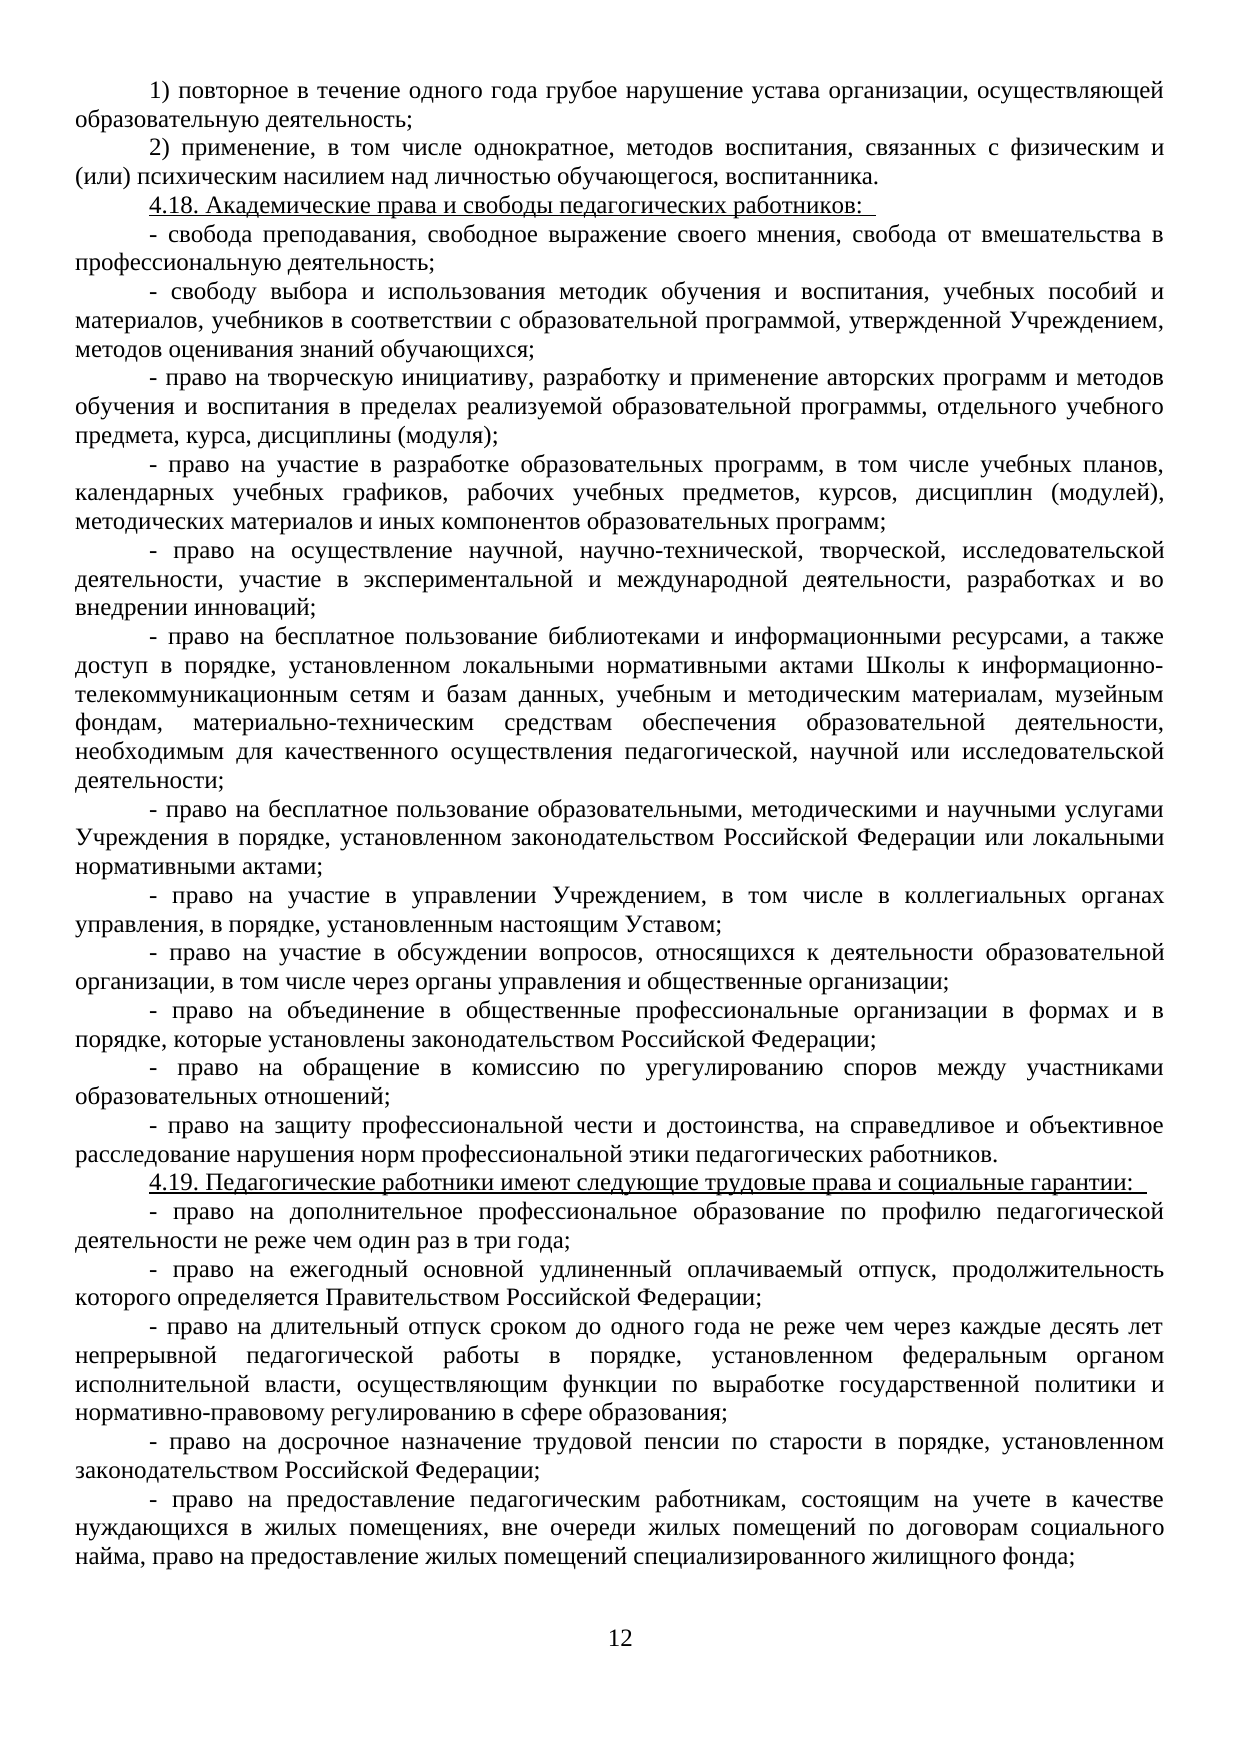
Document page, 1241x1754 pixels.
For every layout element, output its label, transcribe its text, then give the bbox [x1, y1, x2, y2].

text 1) повторное в течение одного года грубое нарушение устава организации, осуществляющей образовательную деятельность; [75, 75, 1165, 132]
text - право на предоставление педагогическим работникам, состоящим на учете в качестве нуждающихся в жилых помещениях, вне очереди жилых помещений по договорам социального найма, право на предоставление жилых помещений специализированного жилищного фонда; [75, 1484, 1165, 1570]
text - право на бесплатное пользование библиотеками и информационными ресурсами, а также доступ в порядке, установленном локальными нормативными актами Школы к информационно-телекоммуникационным сетям и базам данных, учебным и методическим материалам, музейным фондам, материально-техническим средствам обеспечения образовательной деятельности, необходимым для качественного осуществления педагогической, научной или исследовательской деятельности; [75, 621, 1165, 794]
text - право на обращение в комиссию по урегулированию споров между участниками образовательных отношений; [75, 1052, 1165, 1110]
text - право на защиту профессиональной чести и достоинства, на справедливое и объективное расследование нарушения норм профессиональной этики педагогических работников. [75, 1110, 1165, 1167]
text 4.19. Педагогические работники имеют следующие трудовые права и социальные гарантии: [75, 1167, 1165, 1196]
text - свободу выбора и использования методик обучения и воспитания, учебных пособий и материалов, учебников в соответствии с образовательной программой, утвержденной Учреждением, методов оценивания знаний обучающихся; [75, 276, 1165, 362]
text - право на ежегодный основной удлиненный оплачиваемый отпуск, продолжительность которого определяется Правительством Российской Федерации; [75, 1254, 1165, 1311]
text - право на участие в обсуждении вопросов, относящихся к деятельности образовательной организации, в том числе через органы управления и общественные организации; [75, 937, 1165, 995]
text - право на участие в управлении Учреждением, в том числе в коллегиальных органах управления, в порядке, установленным настоящим Уставом; [75, 880, 1165, 937]
text - право на длительный отпуск сроком до одного года не реже чем через каждые десять лет непрерывной педагогической работы в порядке, установленном федеральным органом исполнительной власти, осуществляющим функции по выработке государственной политики и нормативно-правовому регулированию в сфере образования; [75, 1311, 1165, 1426]
text - право на участие в разработке образовательных программ, в том числе учебных планов, календарных учебных графиков, рабочих учебных предметов, курсов, дисциплин (модулей), методических материалов и иных компонентов образовательных программ; [75, 449, 1165, 535]
text - свобода преподавания, свободное выражение своего мнения, свобода от вмешательства в профессиональную деятельность; [75, 219, 1165, 276]
text - право на объединение в общественные профессиональные организации в формах и в порядке, которые установлены законодательством Российской Федерации; [75, 995, 1165, 1052]
text - право на творческую инициативу, разработку и применение авторских программ и методов обучения и воспитания в пределах реализуемой образовательной программы, отдельного учебного предмета, курса, дисциплины (модуля); [75, 362, 1165, 449]
text - право на дополнительное профессиональное образование по профилю педагогической деятельности не реже чем один раз в три года; [75, 1196, 1165, 1254]
text - право на бесплатное пользование образовательными, методическими и научными услугами Учреждения в порядке, установленном законодательством Российской Федерации или локальными нормативными актами; [75, 794, 1165, 880]
text - право на досрочное назначение трудовой пенсии по старости в порядке, установленном законодательством Российской Федерации; [75, 1426, 1165, 1484]
text 2) применение, в том числе однократное, методов воспитания, связанных с физическим и (или) психическим насилием над личностью обучающегося, воспитанника. [75, 132, 1165, 190]
text - право на осуществление научной, научно-технической, творческой, исследовательской деятельности, участие в экспериментальной и международной деятельности, разработках и во внедрении инноваций; [75, 535, 1165, 621]
text 4.18. Академические права и свободы педагогических работников: [75, 190, 1165, 219]
